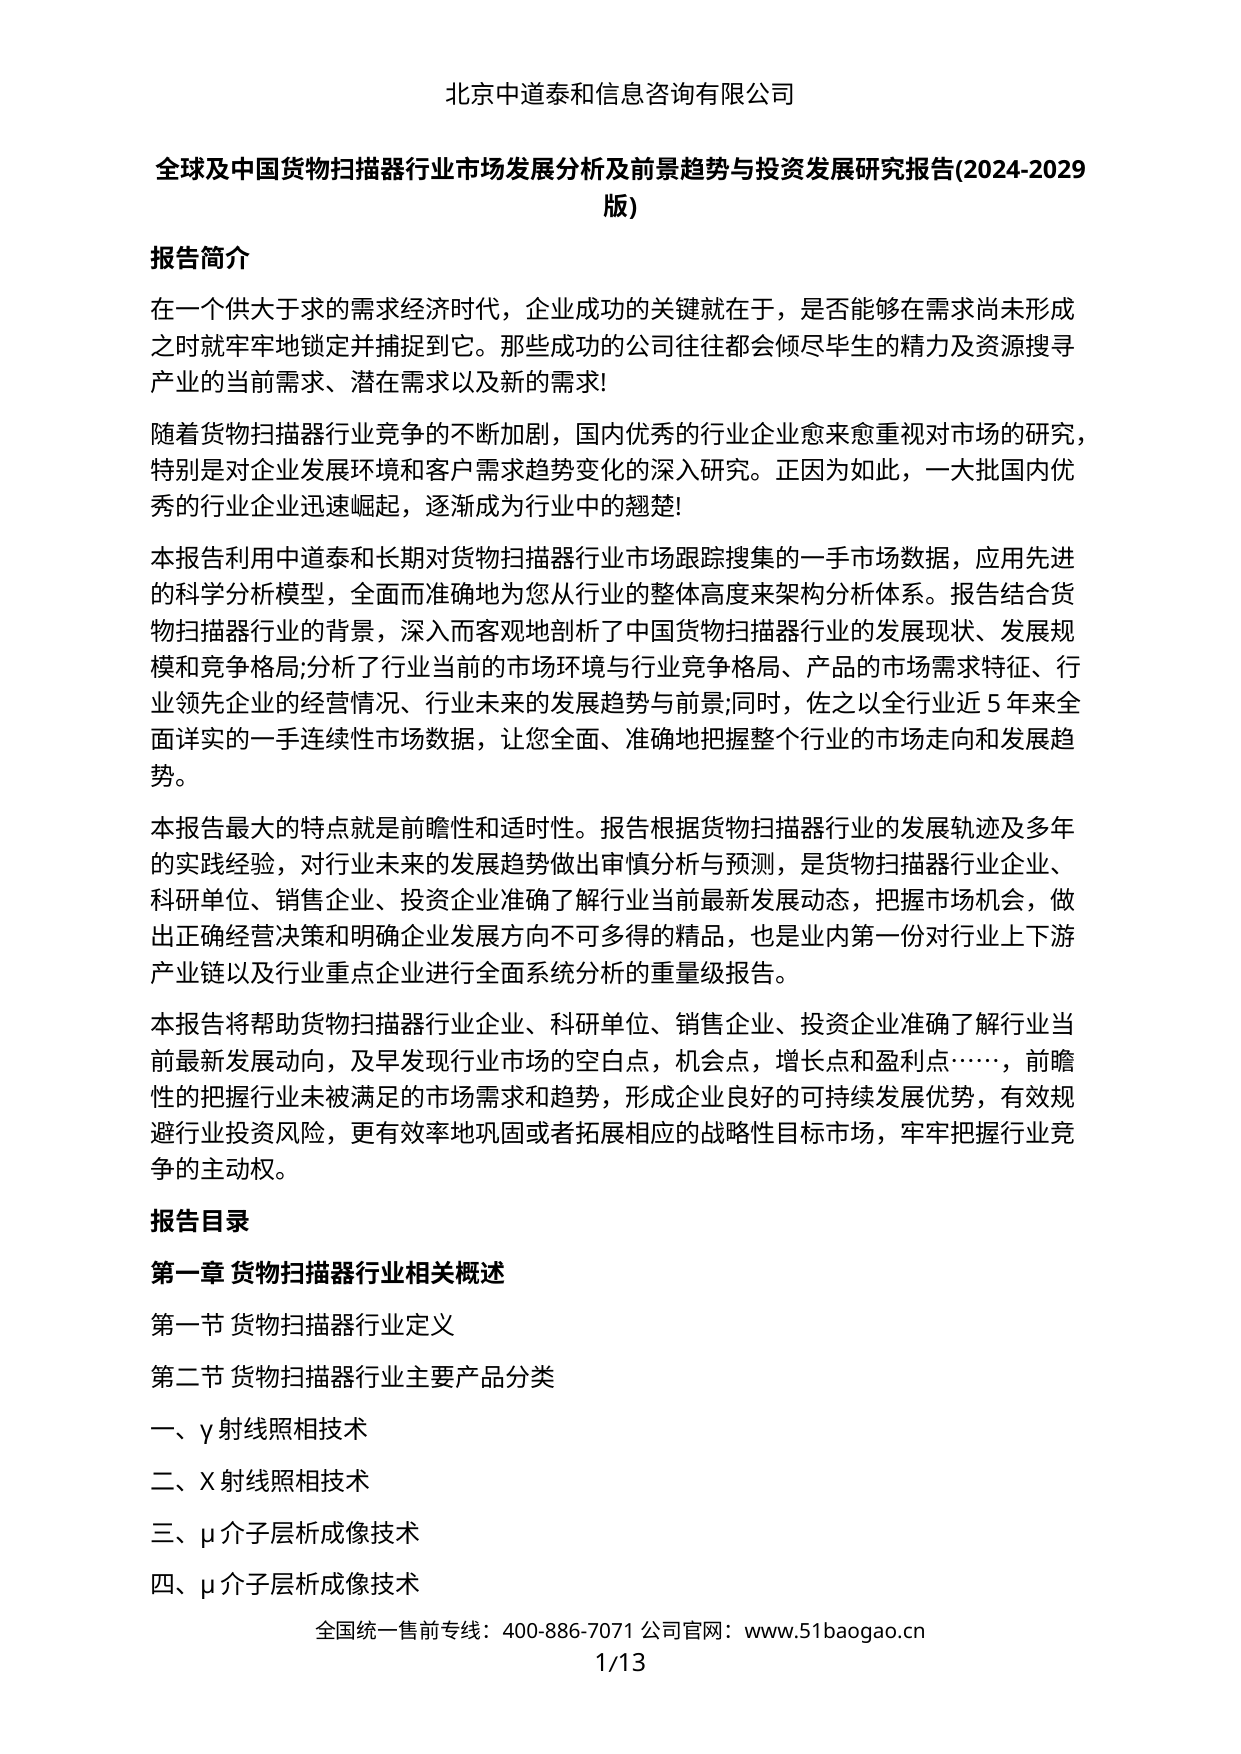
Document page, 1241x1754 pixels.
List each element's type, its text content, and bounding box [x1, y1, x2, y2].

text 报告目录 [150, 1202, 1090, 1238]
text 第二节 货物扫描器行业主要产品分类 [150, 1357, 1090, 1394]
text 二、X射线照相技术 [150, 1461, 1090, 1497]
text 本报告最大的特点就是前瞻性和适时性。报告根据货物扫描器行业的发展轨迹及多年的实践经验，对行业未来的发展趋势做出审慎分析与预测，是货物扫描器行业企业、科研单位、销售企业、投资企业准确了解行业当前最新发展动态，把握市场机会，做出正确经营决策和明确企业发展方向不可多得的精品，也是业内第一份对行业上下游产业链以及行业重点企业进行全面系统分析的重量级报告。 [150, 808, 1090, 989]
text 第一节 货物扫描器行业定义 [150, 1306, 1090, 1342]
text 本报告将帮助货物扫描器行业企业、科研单位、销售企业、投资企业准确了解行业当前最新发展动向，及早发现行业市场的空白点，机会点，增长点和盈利点……，前瞻性的把握行业未被满足的市场需求和趋势，形成企业良好的可持续发展优势，有效规避行业投资风险，更有效率地巩固或者拓展相应的战略性目标市场，牢牢把握行业竞争的主动权。 [150, 1005, 1090, 1186]
text 在一个供大于求的需求经济时代，企业成功的关键就在于，是否能够在需求尚未形成之时就牢牢地锁定并捕捉到它。那些成功的公司往往都会倾尽毕生的精力及资源搜寻产业的当前需求、潜在需求以及新的需求! [150, 290, 1090, 399]
text 四、μ介子层析成像技术 [150, 1565, 1090, 1601]
text 随着货物扫描器行业竞争的不断加剧，国内优秀的行业企业愈来愈重视对市场的研究，特别是对企业发展环境和客户需求趋势变化的深入研究。正因为如此，一大批国内优秀的行业企业迅速崛起，逐渐成为行业中的翘楚! [150, 414, 1090, 523]
text 一、γ射线照相技术 [150, 1409, 1090, 1446]
text 报告简介 [150, 238, 1090, 274]
text 本报告利用中道泰和长期对货物扫描器行业市场跟踪搜集的一手市场数据，应用先进的科学分析模型，全面而准确地为您从行业的整体高度来架构分析体系。报告结合货物扫描器行业的背景，深入而客观地剖析了中国货物扫描器行业的发展现状、发展规模和竞争格局;分析了行业当前的市场环境与行业竞争格局、产品的市场需求特征、行业领先企业的经营情况、行业未来的发展趋势与前景;同时，佐之以全行业近5年来全面详实的一手连续性市场数据，让您全面、准确地把握整个行业的市场走向和发展趋势。 [150, 539, 1090, 792]
text 全球及中国货物扫描器行业市场发展分析及前景趋势与投资发展研究报告(2024-2029版) [150, 150, 1090, 222]
text 第一章 货物扫描器行业相关概述 [150, 1254, 1090, 1290]
text 三、μ介子层析成像技术 [150, 1513, 1090, 1549]
